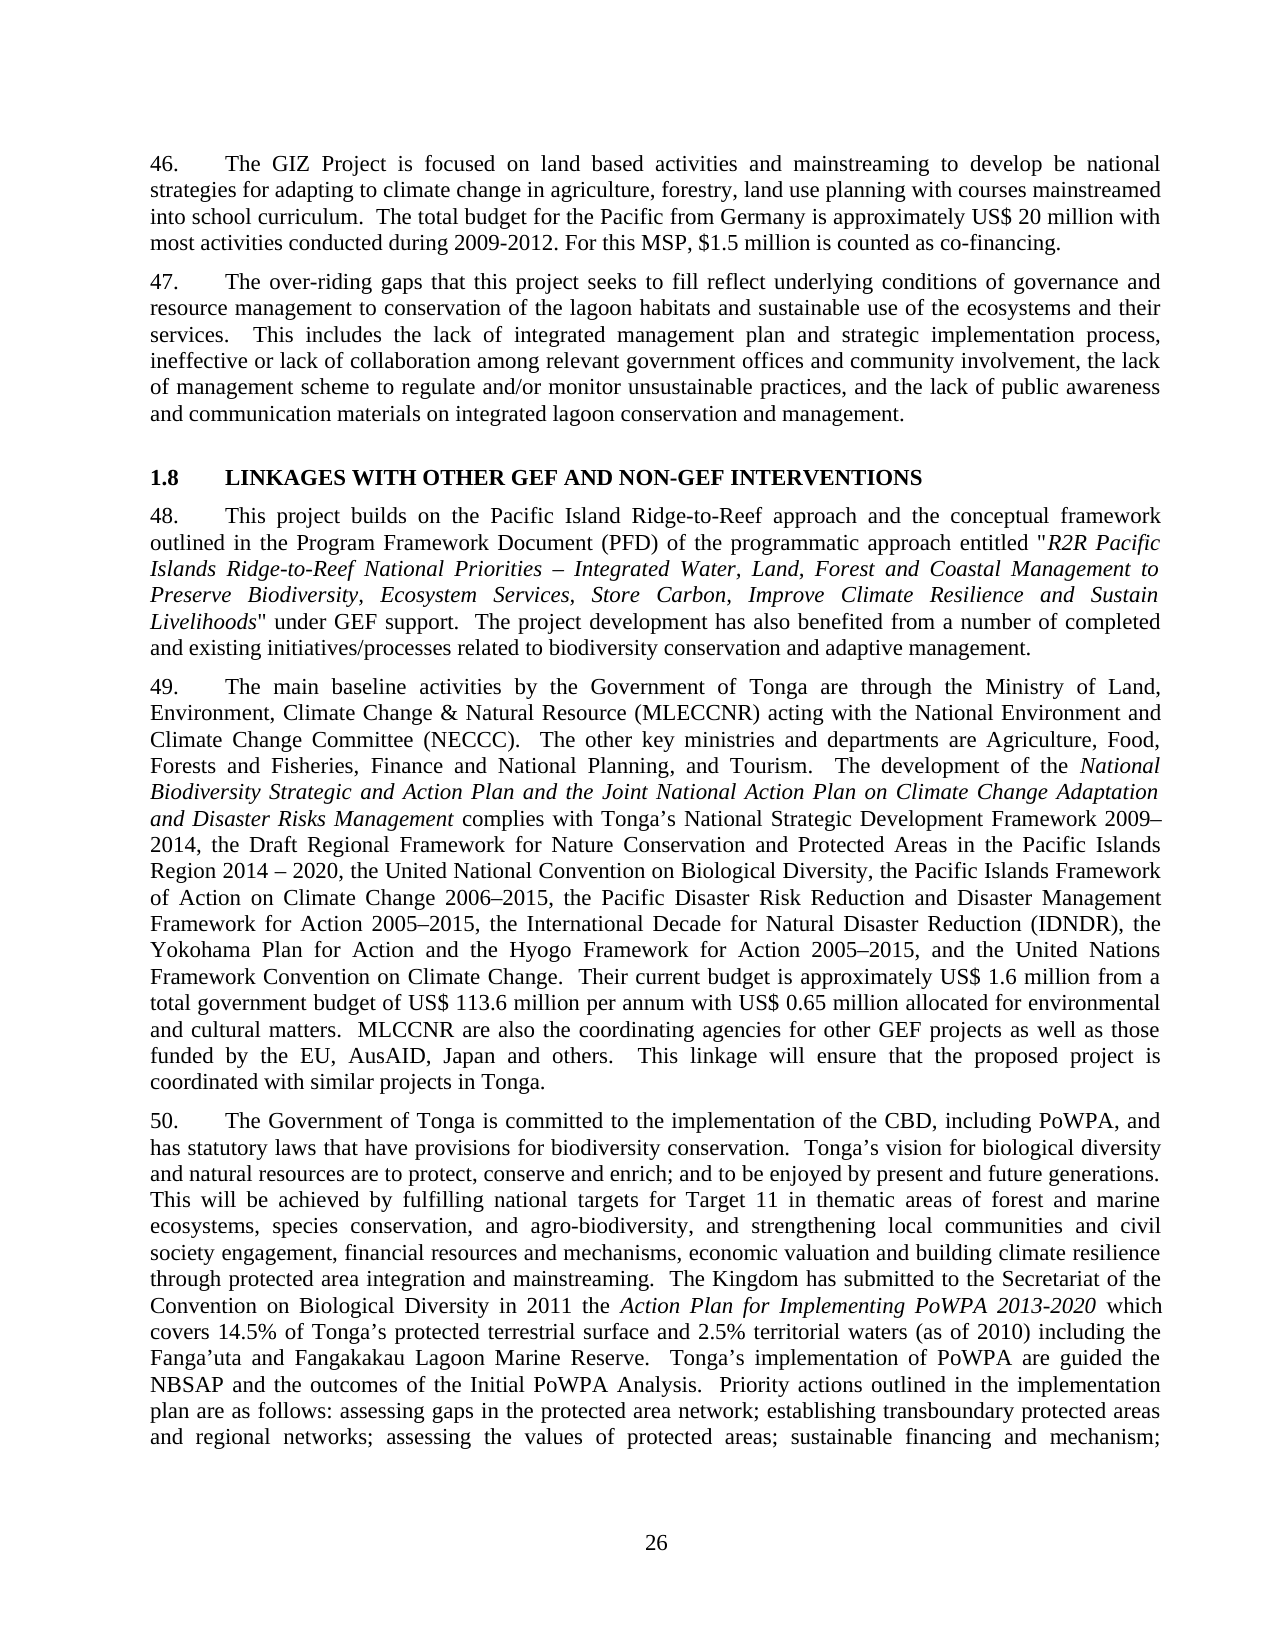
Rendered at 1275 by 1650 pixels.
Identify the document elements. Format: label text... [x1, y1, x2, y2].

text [150, 1107, 1162, 1450]
text 48. This project builds on the Pacific Island Ridge-to-Reef approach and the conceptual framework outlined in the Program Framework Document (PFD) of the programmatic approach entitled "R2R Pacific Islands Ridge-to-Reef National Priorities – Integrated Water, Land, Forest and Coastal Management to Preserve Biodiversity, Ecosystem Services, Store Carbon, Improve Climate Resilience and Sustain Livelihoods" under GEF support. The project development has also benefited from a number of completed and existing initiatives/processes related to biodiversity conservation and adaptive management. [150, 502, 1162, 661]
text 47. The over-riding gaps that this project seeks to fill reflect underlying conditions of governance and resource management to conservation of the lagoon habitats and sustainable use of the ecosystems and their services. This includes the lack of integrated management plan and strategic implementation process, ineffective or lack of collaboration among relevant government offices and community involvement, the lack of management scheme to regulate and/or monitor unsustainable practices, and the lack of public awareness and communication materials on integrated lagoon conservation and management. [150, 268, 1162, 426]
text 46. The GIZ Project is focused on land based activities and mainstreaming to develop be national strategies for adapting to climate change in agriculture, forestry, land use planning with courses mainstreamed into school curriculum. The total budget for the Pacific from Germany is approximately US$ 20 million with most activities conducted during 2009-2012. For this MSP, $1.5 million is counted as co-financing. [150, 150, 1162, 255]
text 49. The main baseline activities by the Government of Tonga are through the Ministry of Land, Environment, Climate Change & Natural Resource (MLECCNR) acting with the National Environment and Climate Change Committee (NECCC). The other key ministries and departments are Agriculture, Food, Forests and Fisheries, Finance and National Planning, and Tourism. The development of the National Biodiversity Strategic and Action Plan and the Joint National Action Plan on Climate Change Adaptation and Disaster Risks Management complies with Tonga’s National Strategic Development Framework 2009–2014, the Draft Regional Framework for Nature Conservation and Protected Areas in the Pacific Islands Region 2014 – 2020, the United National Convention on Biological Diversity, the Pacific Islands Framework of Action on Climate Change 2006–2015, the Pacific Disaster Risk Reduction and Disaster Management Framework for Action 2005–2015, the International Decade for Natural Disaster Reduction (IDNDR), the Yokohama Plan for Action and the Hyogo Framework for Action 2005–2015, and the United Nations Framework Convention on Climate Change. Their current budget is approximately US$ 1.6 million from a total government budget of US$ 113.6 million per annum with US$ 0.65 million allocated for environmental and cultural matters. MLCCNR are also the coordinating agencies for other GEF projects as well as those funded by the EU, AusAID, Japan and others. This linkage will ensure that the proposed project is coordinated with similar projects in Tonga. [150, 673, 1162, 1095]
text 1.8 LINKAGES WITH OTHER GEF AND NON-GEF INTERVENTIONS [150, 463, 1162, 490]
